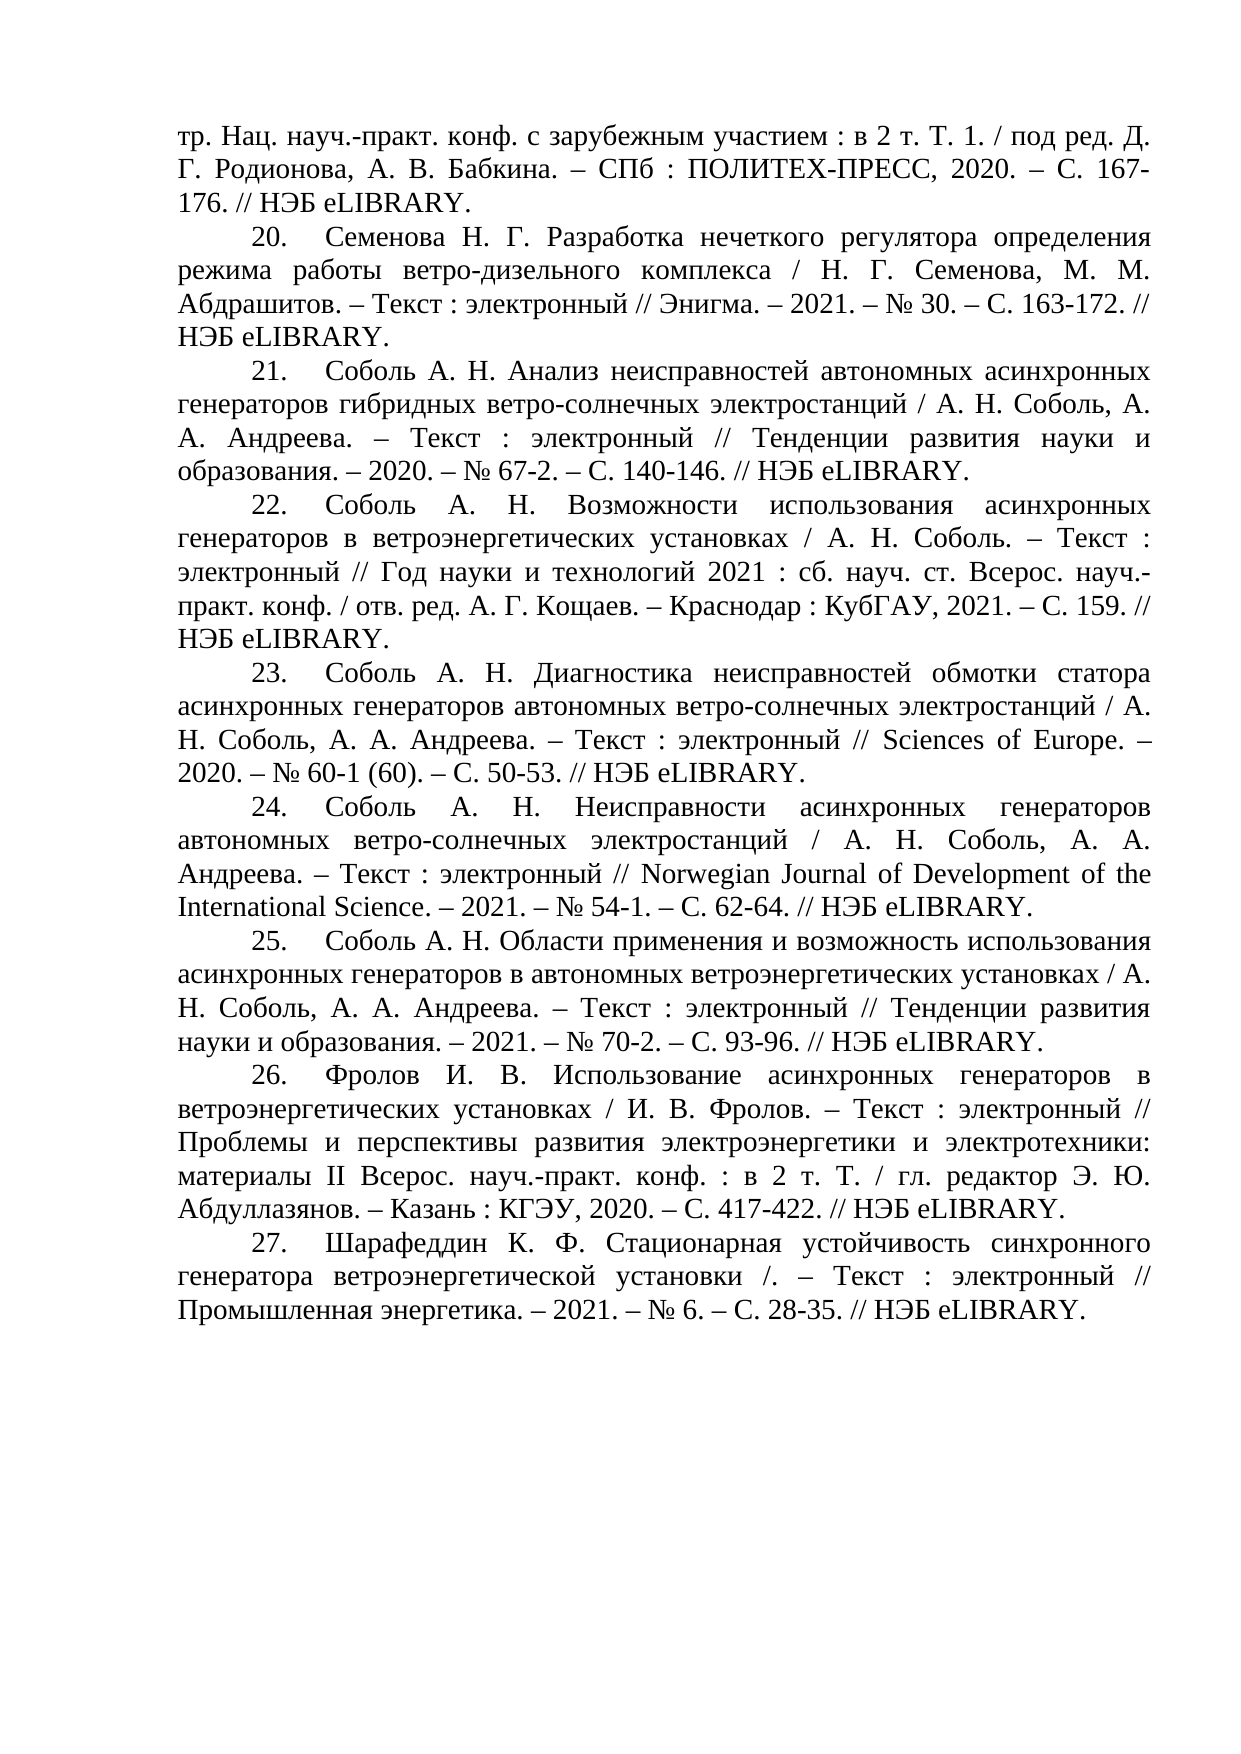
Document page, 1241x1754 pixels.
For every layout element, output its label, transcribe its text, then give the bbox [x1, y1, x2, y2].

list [177, 118, 1152, 219]
list Фролов И. В. Использование асинхронных генераторов в ветроэнергетических установках / И. В. Фролов. – Текст : электронный // Проблемы и перспективы развития электроэнергетики и электротехники: материалы II Всерос. науч.-практ. конф. : в 2 т. Т. / гл. редактор Э. Ю. Абдуллазянов. – Казань : КГЭУ, 2020. – С. 417-422. // НЭБ eLIBRARY. [177, 1057, 1152, 1225]
list Соболь А. Н. Области применения и возможность использования асинхронных генераторов в автономных ветроэнергетических установках / А. Н. Соболь, А. А. Андреева. – Текст : электронный // Тенденции развития науки и образования. – 2021. – № 70-2. – С. 93-96. // НЭБ eLIBRARY. [177, 923, 1152, 1057]
list Соболь А. Н. Возможности использования асинхронных генераторов в ветроэнергетических установках / А. Н. Соболь. – Текст : электронный // Год науки и технологий 2021 : сб. науч. ст. Всерос. науч.-практ. конф. / отв. ред. А. Г. Кощаев. – Краснодар : КубГАУ, 2021. – С. 159. // НЭБ eLIBRARY. [177, 487, 1152, 655]
list Соболь А. Н. Анализ неисправностей автономных асинхронных генераторов гибридных ветро-солнечных электростанций / А. Н. Соболь, А. А. Андреева. – Текст : электронный // Тенденции развития науки и образования. – 2020. – № 67-2. – С. 140-146. // НЭБ eLIBRARY. [177, 353, 1152, 487]
list Соболь А. Н. Неисправности асинхронных генераторов автономных ветро-солнечных электростанций / А. Н. Соболь, А. А. Андреева. – Текст : электронный // Norwegian Journal of Development of the International Science. – 2021. – № 54-1. – С. 62-64. // НЭБ eLIBRARY. [177, 789, 1152, 923]
list Соболь А. Н. Диагностика неисправностей обмотки статора асинхронных генераторов автономных ветро-солнечных электростанций / А. Н. Соболь, А. А. Андреева. – Текст : электронный // Sciences of Europe. – 2020. – № 60-1 (60). – С. 50-53. // НЭБ eLIBRARY. [177, 655, 1152, 789]
list Шарафеддин К. Ф. Стационарная устойчивость синхронного генератора ветроэнергетической установки /. – Текст : электронный // Промышленная энергетика. – 2021. – № 6. – С. 28-35. // НЭБ eLIBRARY. [177, 1225, 1152, 1326]
list Семенова Н. Г. Разработка нечеткого регулятора определения режима работы ветро-дизельного комплекса / Н. Г. Семенова, М. М. Абдрашитов. – Текст : электронный // Энигма. – 2021. – № 30. – С. 163-172. // НЭБ eLIBRARY. [177, 219, 1152, 353]
